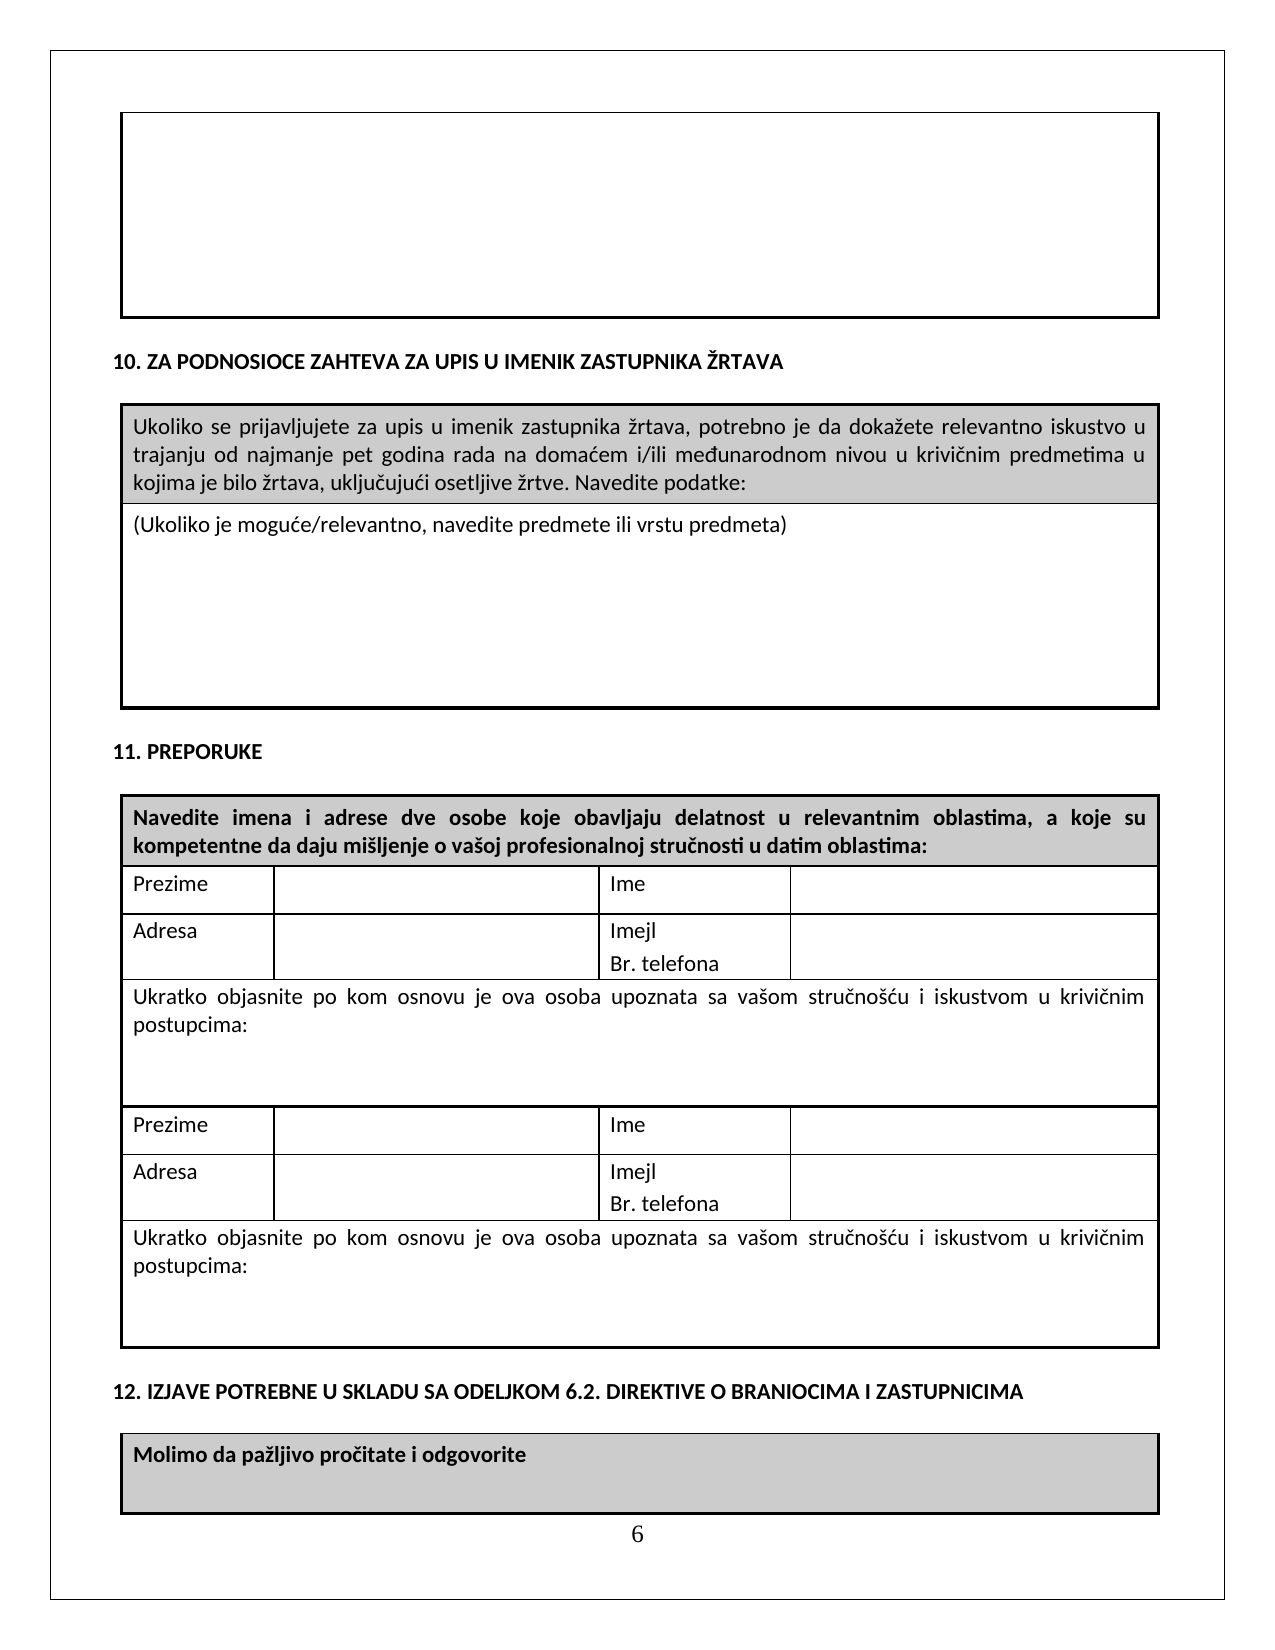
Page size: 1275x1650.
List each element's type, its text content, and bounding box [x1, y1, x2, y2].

table_cell (Ukoliko je moguće/relevantno, navedite predmete ili vrstu predmeta) [123, 504, 1157, 706]
table_cell [275, 1155, 598, 1219]
table_cell [791, 867, 1157, 913]
table_cell Imejl Br. telefona [600, 1155, 790, 1219]
table_cell Prezime [123, 867, 273, 913]
table_cell [275, 867, 598, 913]
table_cell Prezime [123, 1108, 273, 1154]
table_cell [791, 1155, 1157, 1219]
table_header Molimo da pažljivo pročitate i odgovorite [123, 1434, 1157, 1512]
text 10. ZA PODNOSIOCE ZAHTEVA ZA UPIS U IMENIK ZASTUPNIKA ŽRTAVA [112, 347, 1088, 375]
table_cell [275, 915, 598, 979]
table_header Ukoliko se prijavljujete za upis u imenik zastupnika žrtava, potrebno je da dokažete relevantno iskustvo u trajanju od najmanje pet godina rada na domaćem i/ili međunarodnom nivou u krivičnim predmetima u kojima je bilo žrtava, uključujući osetljive žrtve. Navedite podatke: [123, 406, 1157, 503]
table_cell Adresa [123, 915, 273, 979]
table_cell Ime [600, 1108, 790, 1154]
table_cell [791, 1108, 1157, 1154]
table_cell [791, 915, 1157, 979]
table_header Navedite imena i adrese dve osobe koje obavljaju delatnost u relevantnim oblastima, a koje su kompetentne da daju mišljenje o vašoj profesionalnoj stručnosti u datim oblastima: [123, 797, 1157, 865]
table_cell [275, 1108, 598, 1154]
table_cell [123, 113, 1157, 316]
table_cell Ukratko objasnite po kom osnovu je ova osoba upoznata sa vašom stručnošću i iskustvom u krivičnim postupcima: [123, 980, 1157, 1105]
table_cell Ime [600, 867, 790, 913]
text 12. IZJAVE POTREBNE U SKLADU SA ODELJKOM 6.2. DIREKTIVE O BRANIOCIMA I ZASTUPNICIMA [112, 1377, 1088, 1405]
table_cell Ukratko objasnite po kom osnovu je ova osoba upoznata sa vašom stručnošću i iskustvom u krivičnim postupcima: [123, 1221, 1157, 1346]
text 11. PREPORUKE [112, 737, 1088, 766]
table_cell Adresa [123, 1155, 273, 1219]
table_cell Imejl Br. telefona [600, 915, 790, 979]
